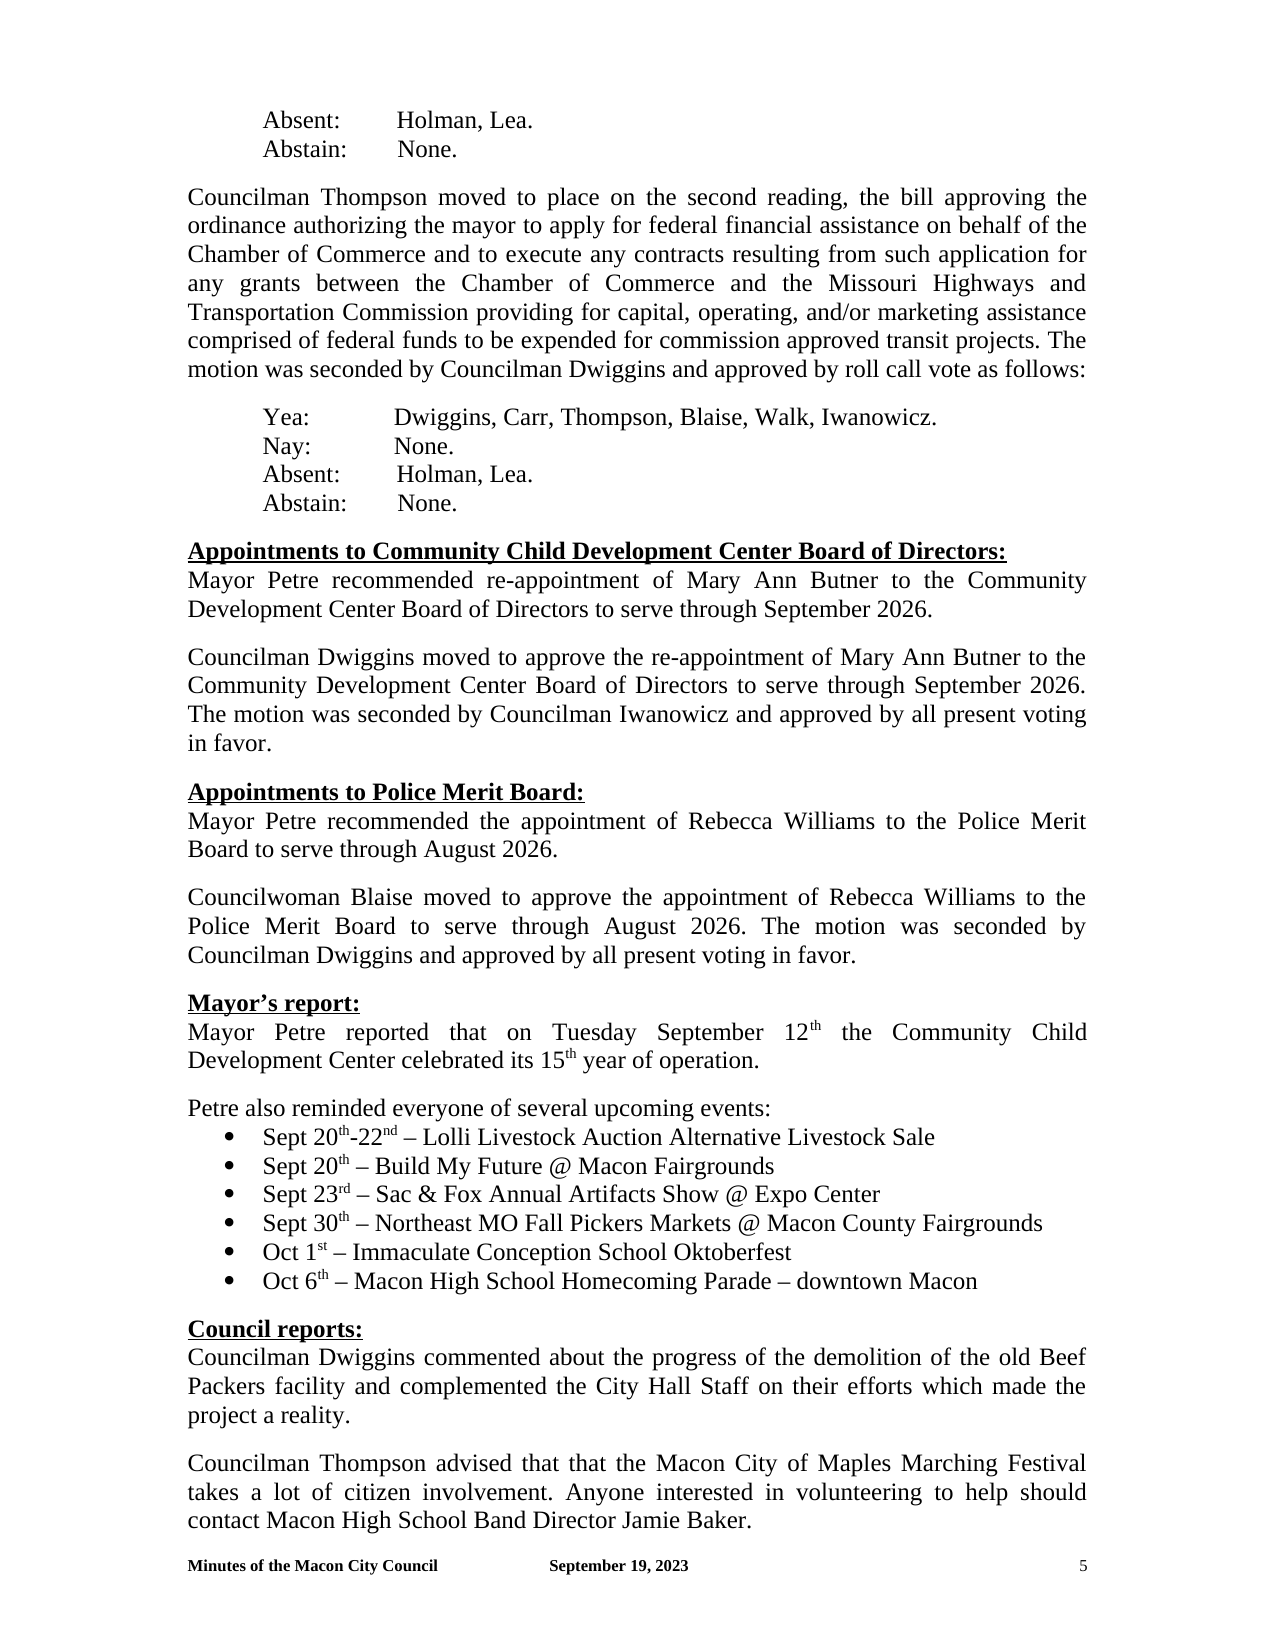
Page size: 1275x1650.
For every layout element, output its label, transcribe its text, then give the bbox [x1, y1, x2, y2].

text Mayor Petre recommended re-appointment of Mary Ann Butner to the Community Development Center Board of Directors to serve through September 2026. [187, 565, 1087, 622]
text Appointments to Police Merit Board: [187, 777, 1087, 806]
text Appointments to Community Child Development Center Board of Directors: [187, 536, 1087, 565]
list Sept 20th – Build My Future @ Macon Fairgrounds [225, 1151, 1087, 1179]
text Council reports: [187, 1314, 1087, 1342]
text Petre also reminded everyone of several upcoming events: [187, 1093, 1087, 1122]
text Councilman Thompson advised that that the Macon City of Maples Marching Festival takes a lot of citizen involvement. Anyone interested in volunteering to help should contact Macon High School Band Director Jamie Baker. [187, 1448, 1087, 1534]
list Oct 6th – Macon High School Homecoming Parade – downtown Macon [225, 1266, 1087, 1294]
text Mayor’s report: [187, 988, 1087, 1017]
text Councilman Dwiggins moved to approve the re-appointment of Mary Ann Butner to the Community Development Center Board of Directors to serve through September 2026. The motion was seconded by Councilman Iwanowicz and approved by all present voting in favor. [187, 642, 1087, 757]
list Oct 1st – Immaculate Conception School Oktoberfest [225, 1237, 1087, 1266]
list Sept 30th – Northeast MO Fall Pickers Markets @ Macon County Fairgrounds [225, 1208, 1087, 1237]
text Mayor Petre reported that on Tuesday September 12th the Community Child Development Center celebrated its 15th year of operation. [187, 1017, 1087, 1074]
text Nay: None. [187, 431, 1087, 459]
text Councilman Dwiggins commented about the progress of the demolition of the old Beef Packers facility and complemented the City Hall Staff on their efforts which made the project a reality. [187, 1342, 1087, 1429]
list Sept 23rd – Sac & Fox Annual Artifacts Show @ Expo Center [225, 1179, 1087, 1208]
text Mayor Petre recommended the appointment of Rebecca Williams to the Police Merit Board to serve through August 2026. [187, 806, 1087, 863]
text Abstain: None. [187, 134, 1087, 162]
text Councilwoman Blaise moved to approve the appointment of Rebecca Williams to the Police Merit Board to serve through August 2026. The motion was seconded by Councilman Dwiggins and approved by all present voting in favor. [187, 882, 1087, 969]
text Yea: Dwiggins, Carr, Thompson, Blaise, Walk, Iwanowicz. [187, 402, 1087, 431]
text Councilman Thompson moved to place on the second reading, the bill approving the ordinance authorizing the mayor to apply for federal financial assistance on behalf of the Chamber of Commerce and to execute any contracts resulting from such application for any grants between the Chamber of Commerce and the Missouri Highways and Transportation Commission providing for capital, operating, and/or marketing assistance comprised of federal funds to be expended for commission approved transit projects. The motion was seconded by Councilman Dwiggins and approved by roll call vote as follows: [187, 182, 1087, 383]
list Sept 20th-22nd – Lolli Livestock Auction Alternative Livestock Sale [225, 1122, 1087, 1151]
text Absent: Holman, Lea. [187, 105, 1087, 134]
text Abstain: None. [187, 488, 1087, 517]
text Absent: Holman, Lea. [187, 459, 1087, 488]
